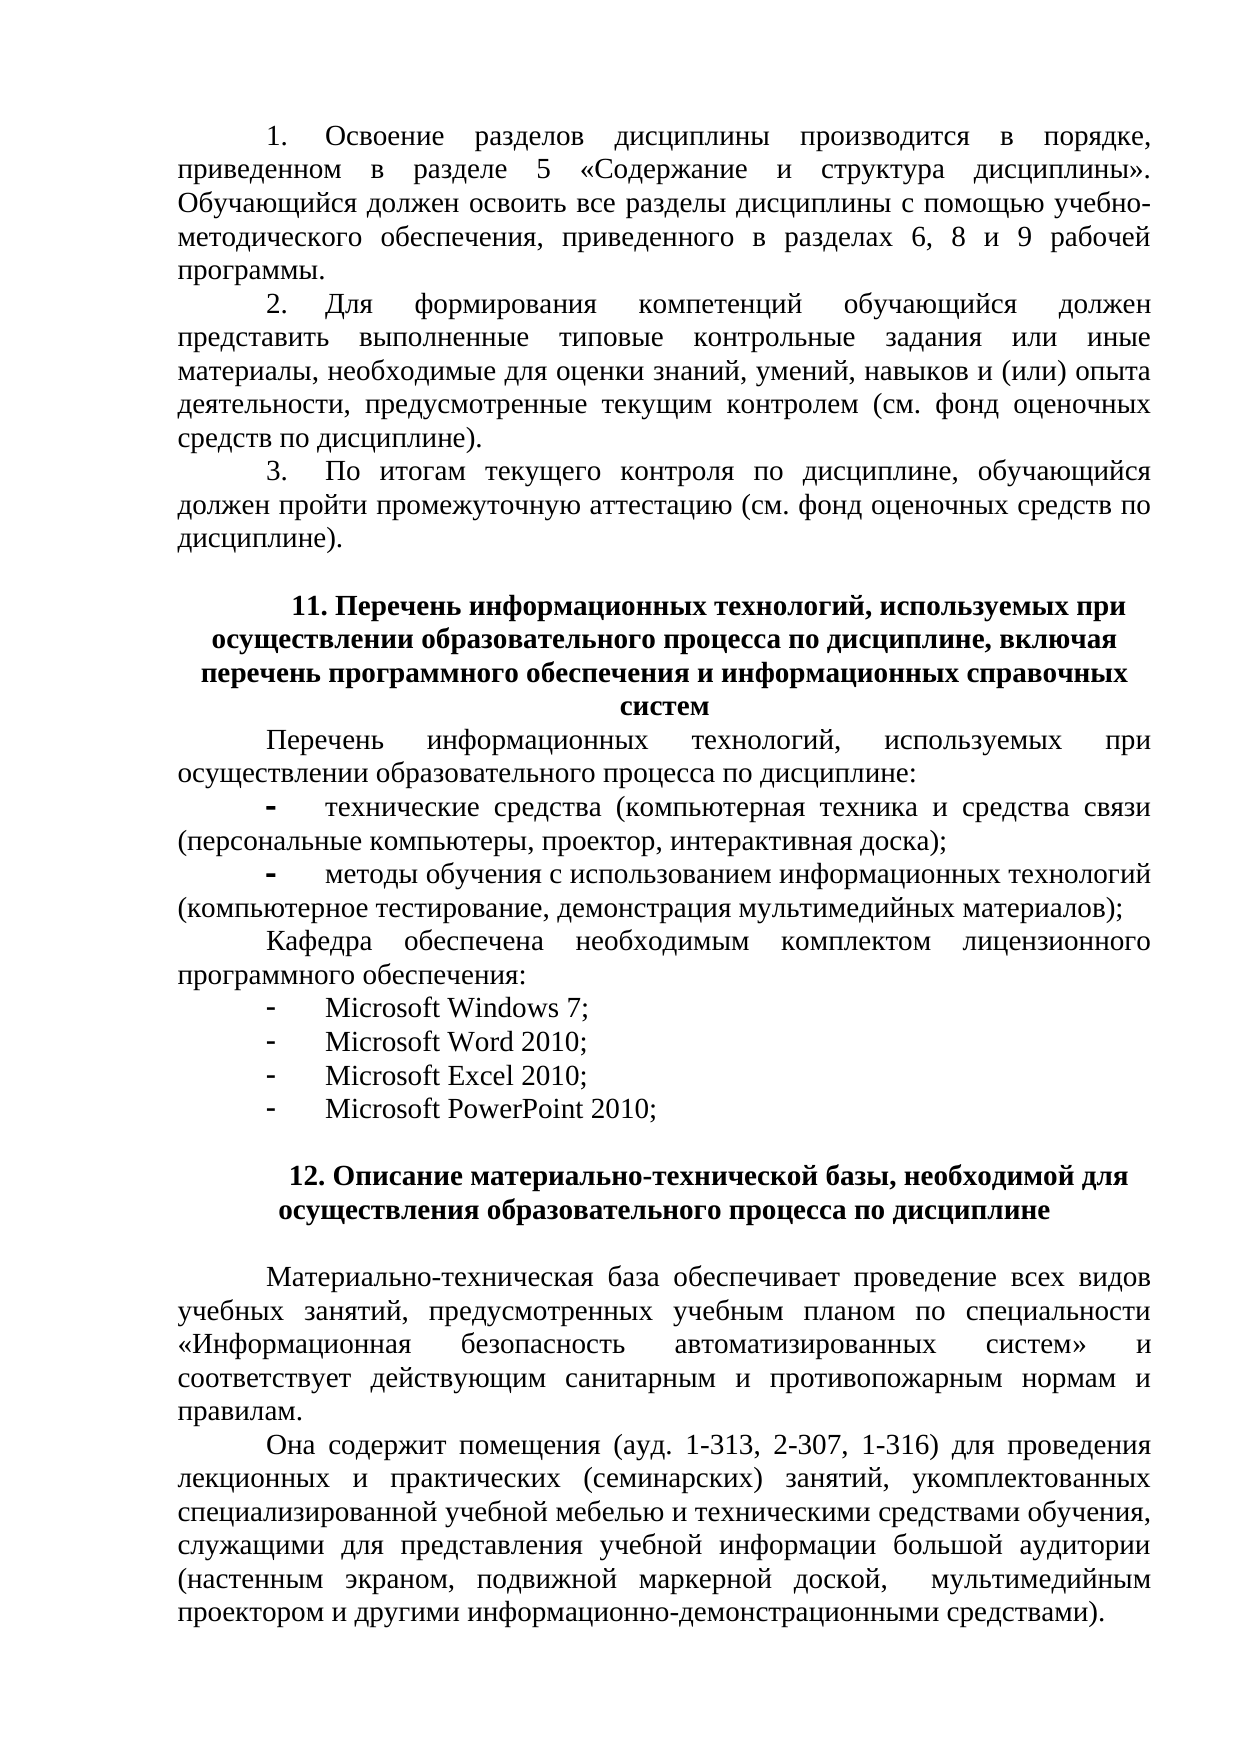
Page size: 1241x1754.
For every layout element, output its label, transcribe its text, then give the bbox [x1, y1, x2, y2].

text Материально-техническая база обеспечивает проведение всех видов учебных занятий, предусмотренных учебным планом по специальности «Информационная безопасность автоматизированных систем» и соответствует действующим санитарным и противопожарным нормам и правилам. [177, 1259, 1152, 1427]
list методы обучения с использованием информационных технологий (компьютерное тестирование, демонстрация мультимедийных материалов); [177, 856, 1152, 923]
text Перечень информационных технологий, используемых при осуществлении образовательного процесса по дисциплине: [177, 722, 1152, 789]
list технические средства (компьютерная техника и средства связи (персональные компьютеры, проектор, интерактивная доска); [177, 789, 1152, 856]
text Она содержит помещения (ауд. 1-313, 2-307, 1-316) для проведения лекционных и практических (семинарских) занятий, укомплектованных специализированной учебной мебелью и техническими средствами обучения, служащими для представления учебной информации большой аудитории (настенным экраном, подвижной маркерной доской, мультимедийным проектором и другими информационно-демонстрационными средствами). [177, 1427, 1152, 1628]
list Microsoft Excel 2010; [177, 1058, 1152, 1091]
list Microsoft Windows 7; [177, 990, 1152, 1024]
text 12. Описание материально-технической базы, необходимой для осуществления образовательного процесса по дисциплине [177, 1158, 1152, 1226]
text Кафедра обеспечена необходимым комплектом лицензионного программного обеспечения: [177, 923, 1152, 990]
text 11. Перечень информационных технологий, используемых при осуществлении образовательного процесса по дисциплине, включая перечень программного обеспечения и информационных справочных систем [177, 588, 1152, 722]
list Освоение разделов дисциплины производится в порядке, приведенном в разделе 5 «Содержание и структура дисциплины». Обучающийся должен освоить все разделы дисциплины с помощью учебно-методического обеспечения, приведенного в разделах 6, 8 и 9 рабочей программы. [177, 118, 1152, 286]
list Для формирования компетенций обучающийся должен представить выполненные типовые контрольные задания или иные материалы, необходимые для оценки знаний, умений, навыков и (или) опыта деятельности, предусмотренные текущим контролем (см. фонд оценочных средств по дисциплине). [177, 286, 1152, 453]
list По итогам текущего контроля по дисциплине, обучающийся должен пройти промежуточную аттестацию (см. фонд оценочных средств по дисциплине). [177, 453, 1152, 554]
list Microsoft PowerPoint 2010; [177, 1091, 1152, 1125]
list Microsoft Word 2010; [177, 1024, 1152, 1058]
